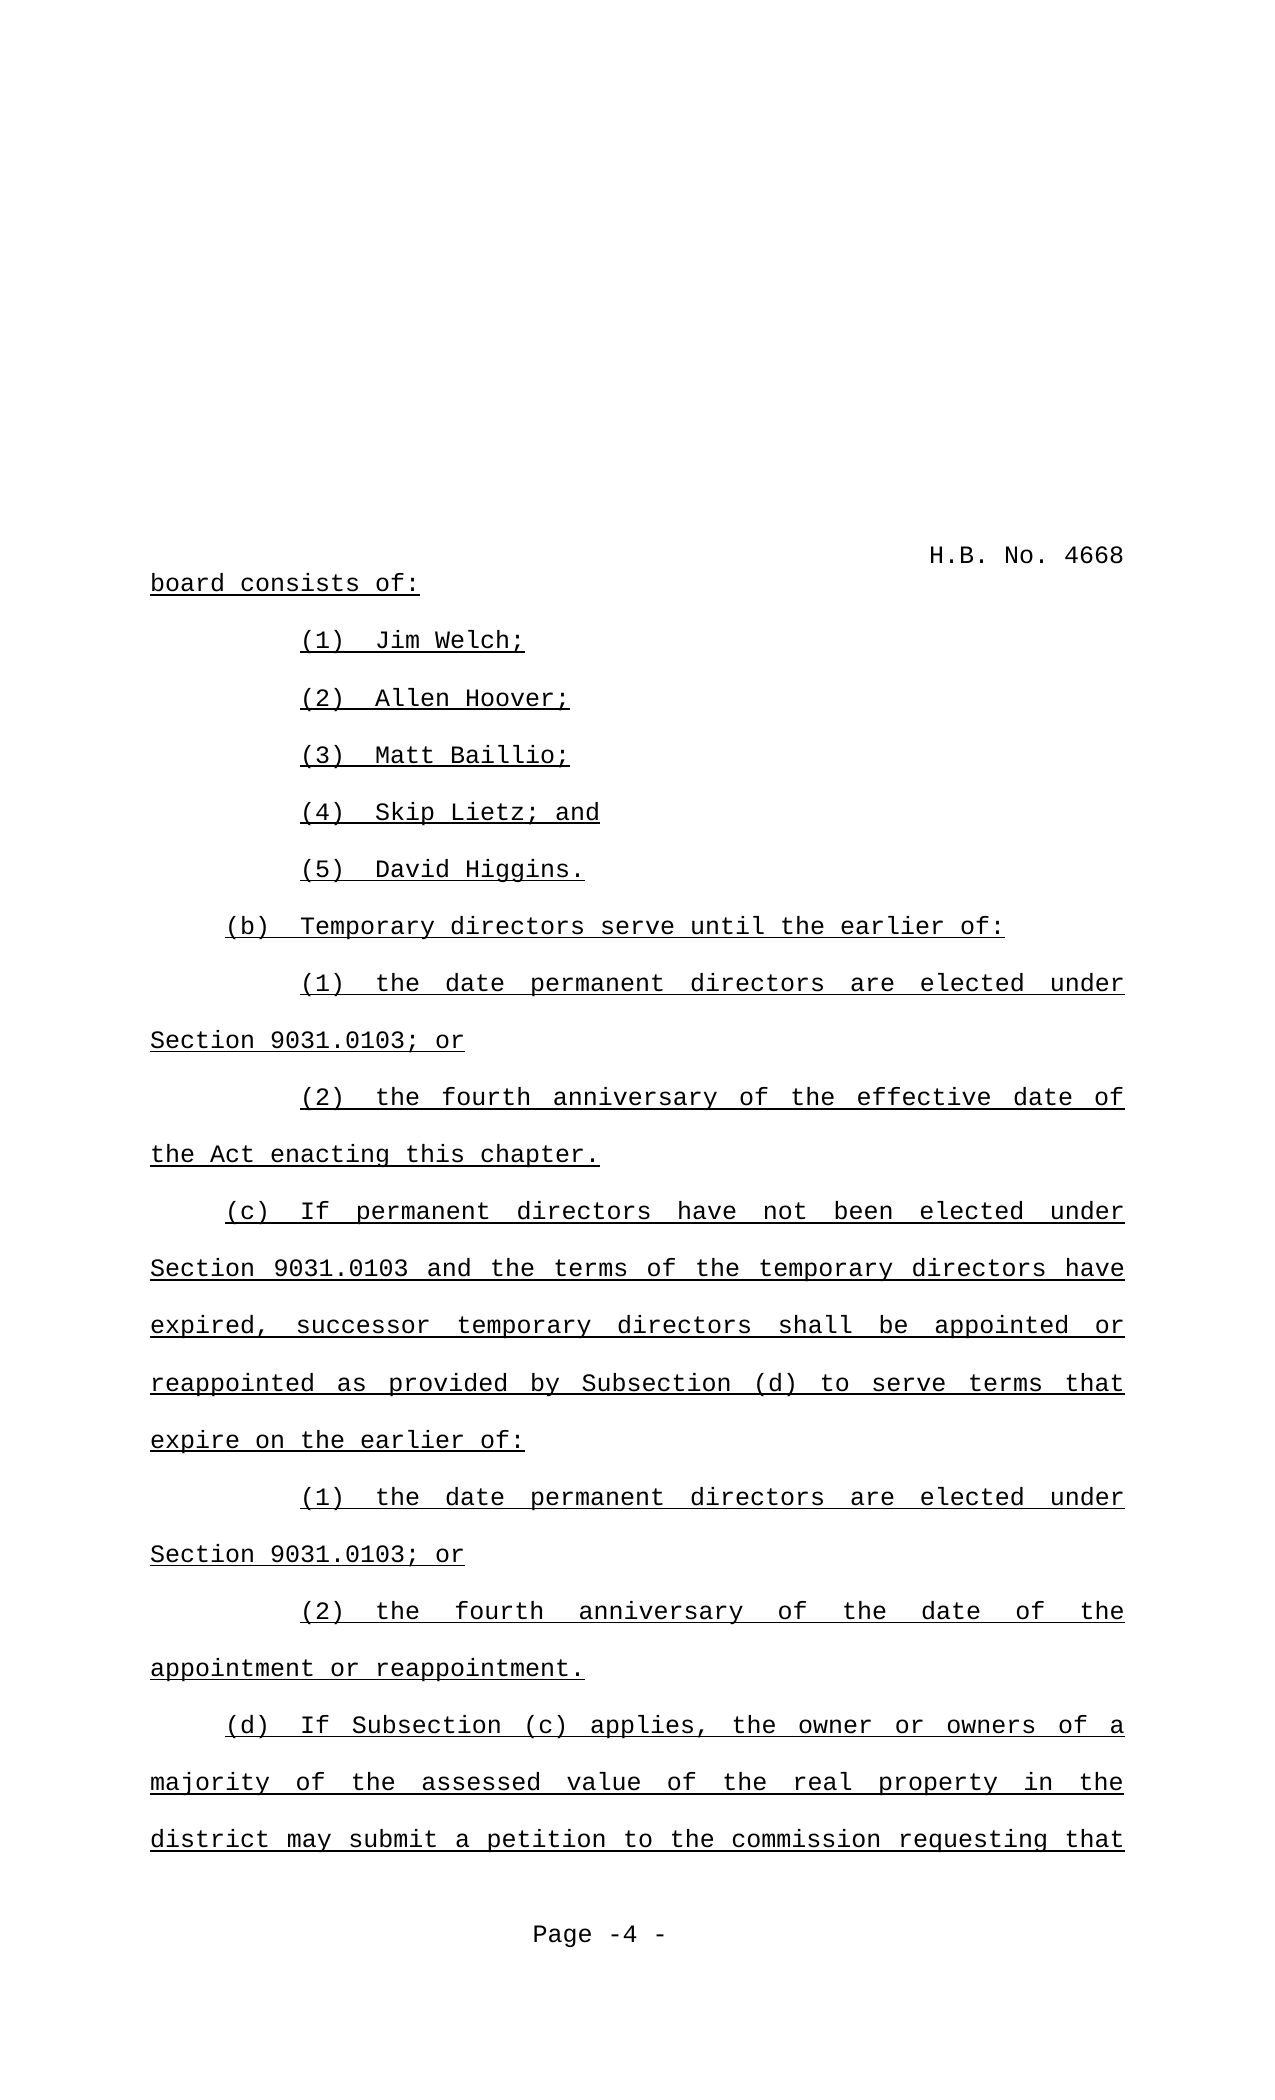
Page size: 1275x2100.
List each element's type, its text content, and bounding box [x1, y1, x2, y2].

text (4) Skip Lietz; and [150, 799, 1125, 828]
text (2) the fourth anniversary of the effective date of the Act enacting this chapter. [150, 1084, 1125, 1170]
text (3) Matt Baillio; [150, 742, 1125, 771]
text (1) Jim Welch; [150, 628, 1125, 656]
text (c) If permanent directors have not been elected under Section 9031.0103 and the terms of the temporary directors have expired, successor temporary directors shall be appointed or reappointed as provided by Subsection (d) to serve terms that expire on the earlier of: [150, 1281, 1125, 1336]
text (c) If permanent directors have not been elected under Section 9031.0103 and the terms of the temporary directors have expired, successor temporary directors shall be appointed or reappointed as provided by Subsection (d) to serve terms that expire on the earlier of: [150, 1338, 1125, 1393]
text (2) the fourth anniversary of the date of the appointment or reappointment. [150, 1598, 1125, 1684]
text (c) If permanent directors have not been elected under Section 9031.0103 and the terms of the temporary directors have expired, successor temporary directors shall be appointed or reappointed as provided by Subsection (d) to serve terms that expire on the earlier of: [150, 1395, 1125, 1456]
text (b) Temporary directors serve until the earlier of: [150, 913, 1125, 942]
text (2) Allen Hoover; [150, 685, 1125, 713]
text (1) the date permanent directors are elected under Section 9031.0103; or [150, 970, 1125, 1056]
text (c) If permanent directors have not been elected under Section 9031.0103 and the terms of the temporary directors have expired, successor temporary directors shall be appointed or reappointed as provided by Subsection (d) to serve terms that expire on the earlier of: [150, 1199, 1125, 1279]
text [150, 571, 1125, 599]
text (1) the date permanent directors are elected under Section 9031.0103; or [150, 1484, 1125, 1570]
text (5) David Higgins. [150, 856, 1125, 885]
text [150, 1712, 1125, 1850]
